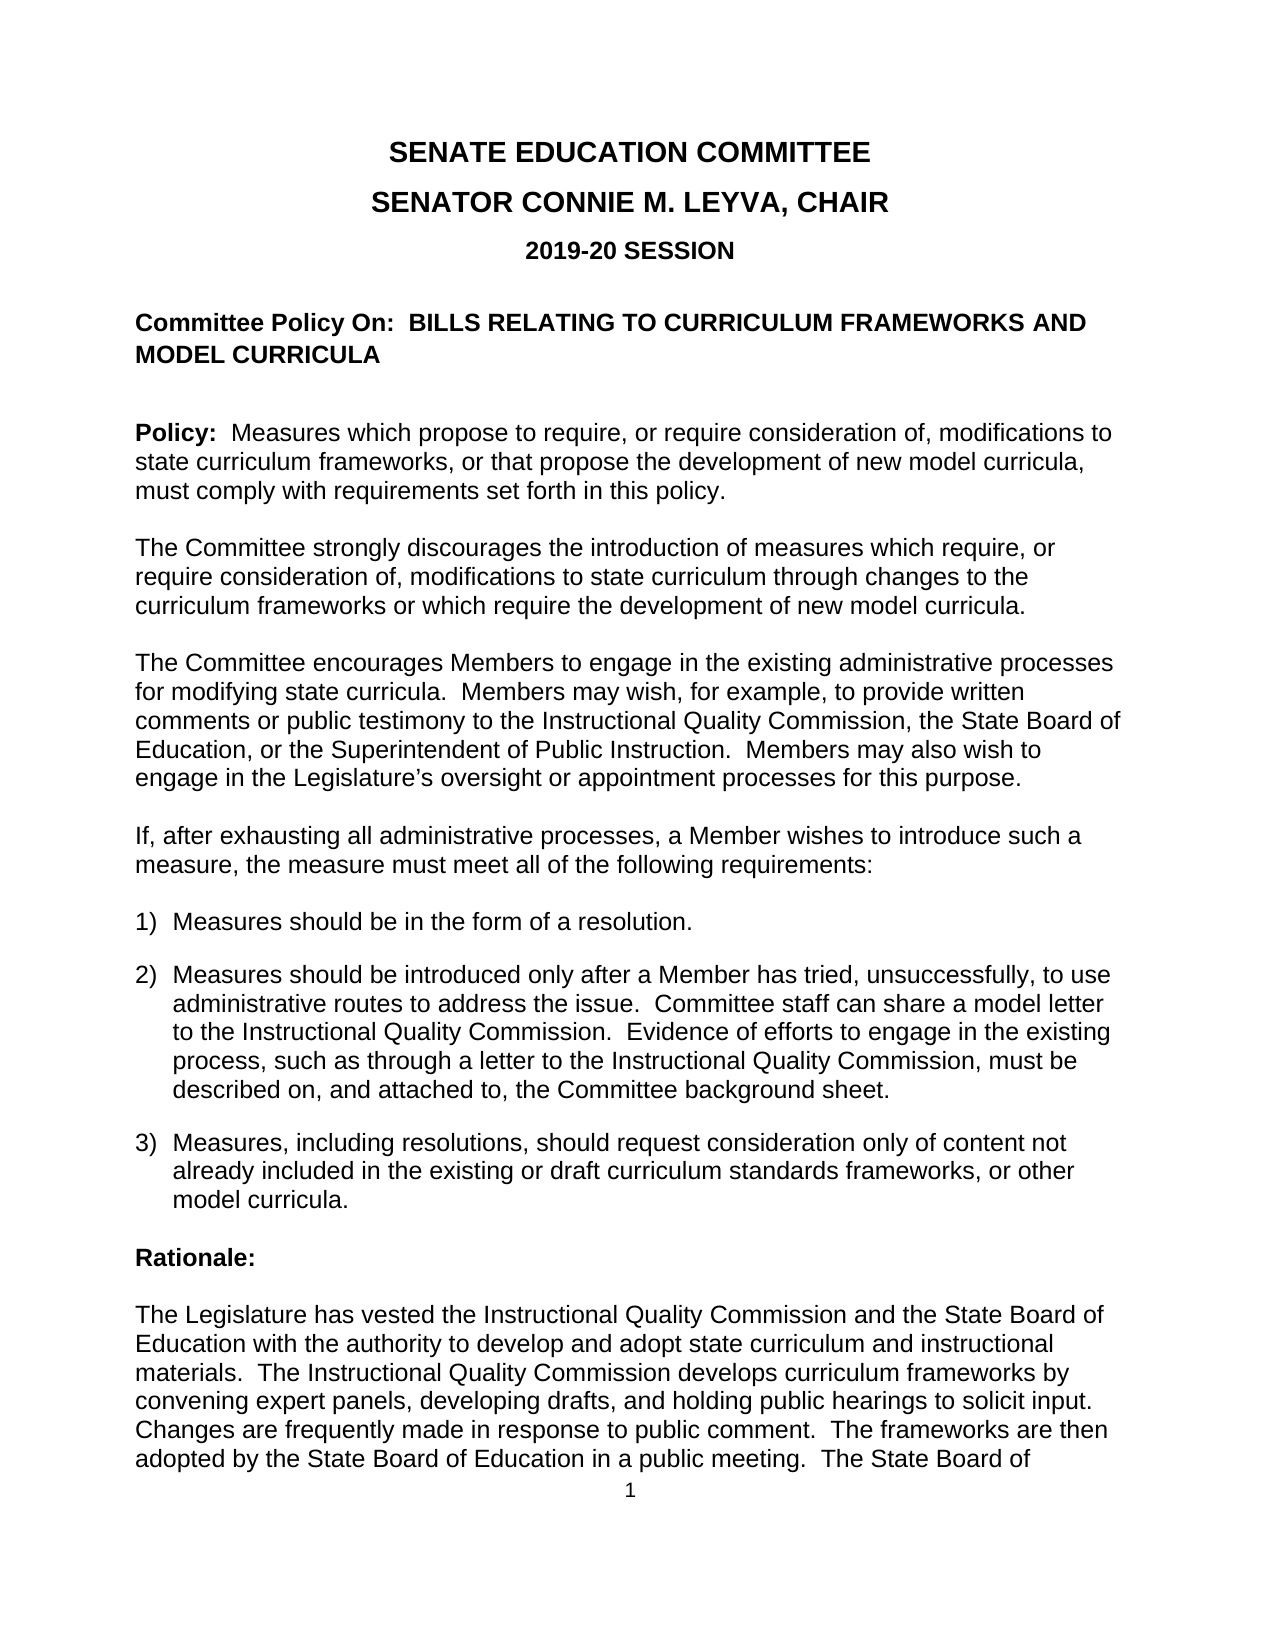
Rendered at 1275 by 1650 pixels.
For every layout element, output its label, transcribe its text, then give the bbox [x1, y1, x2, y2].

text The Committee encourages Members to engage in the existing administrative processes for modifying state curricula. Members may wish, for example, to provide written comments or public testimony to the Instructional Quality Commission, the State Board of Education, or the Superintendent of Public Instruction. Members may also wish to engage in the Legislature’s oversight or appointment processes for this purpose. [135, 648, 1125, 792]
text The Committee strongly discourages the introduction of measures which require, or require consideration of, modifications to state curriculum through changes to the curriculum frameworks or which require the development of new model curricula. [135, 533, 1125, 619]
text Rationale: [135, 1242, 1125, 1271]
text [135, 1300, 1125, 1472]
text Committee Policy On: BILLS RELATING TO CURRICULUM FRAMEWORKS AND MODEL CURRICULA [135, 307, 1125, 369]
list Measures should be in the form of a resolution. [135, 907, 1125, 960]
text 2019-20 SESSION [135, 236, 1125, 264]
list Measures, including resolutions, should request consideration only of content not already included in the existing or draft curriculum standards frameworks, or other model curricula. [135, 1127, 1125, 1214]
text SENATOR CONNIE M. LEYVA, CHAIR [135, 185, 1125, 219]
text Policy: Measures which propose to require, or require consideration of, modifications to state curriculum frameworks, or that propose the development of new model curricula, must comply with requirements set forth in this policy. [135, 418, 1125, 504]
text SENATE EDUCATION COMMITTEE [135, 135, 1125, 168]
list Measures should be introduced only after a Member has tried, unsuccessfully, to use administrative routes to address the issue. Committee staff can share a model letter to the Instructional Quality Commission. Evidence of efforts to engage in the existing process, such as through a letter to the Instructional Quality Commission, must be described on, and attached to, the Committee background sheet. [135, 960, 1125, 1127]
text If, after exhausting all administrative processes, a Member wishes to introduce such a measure, the measure must meet all of the following requirements: [135, 821, 1125, 878]
